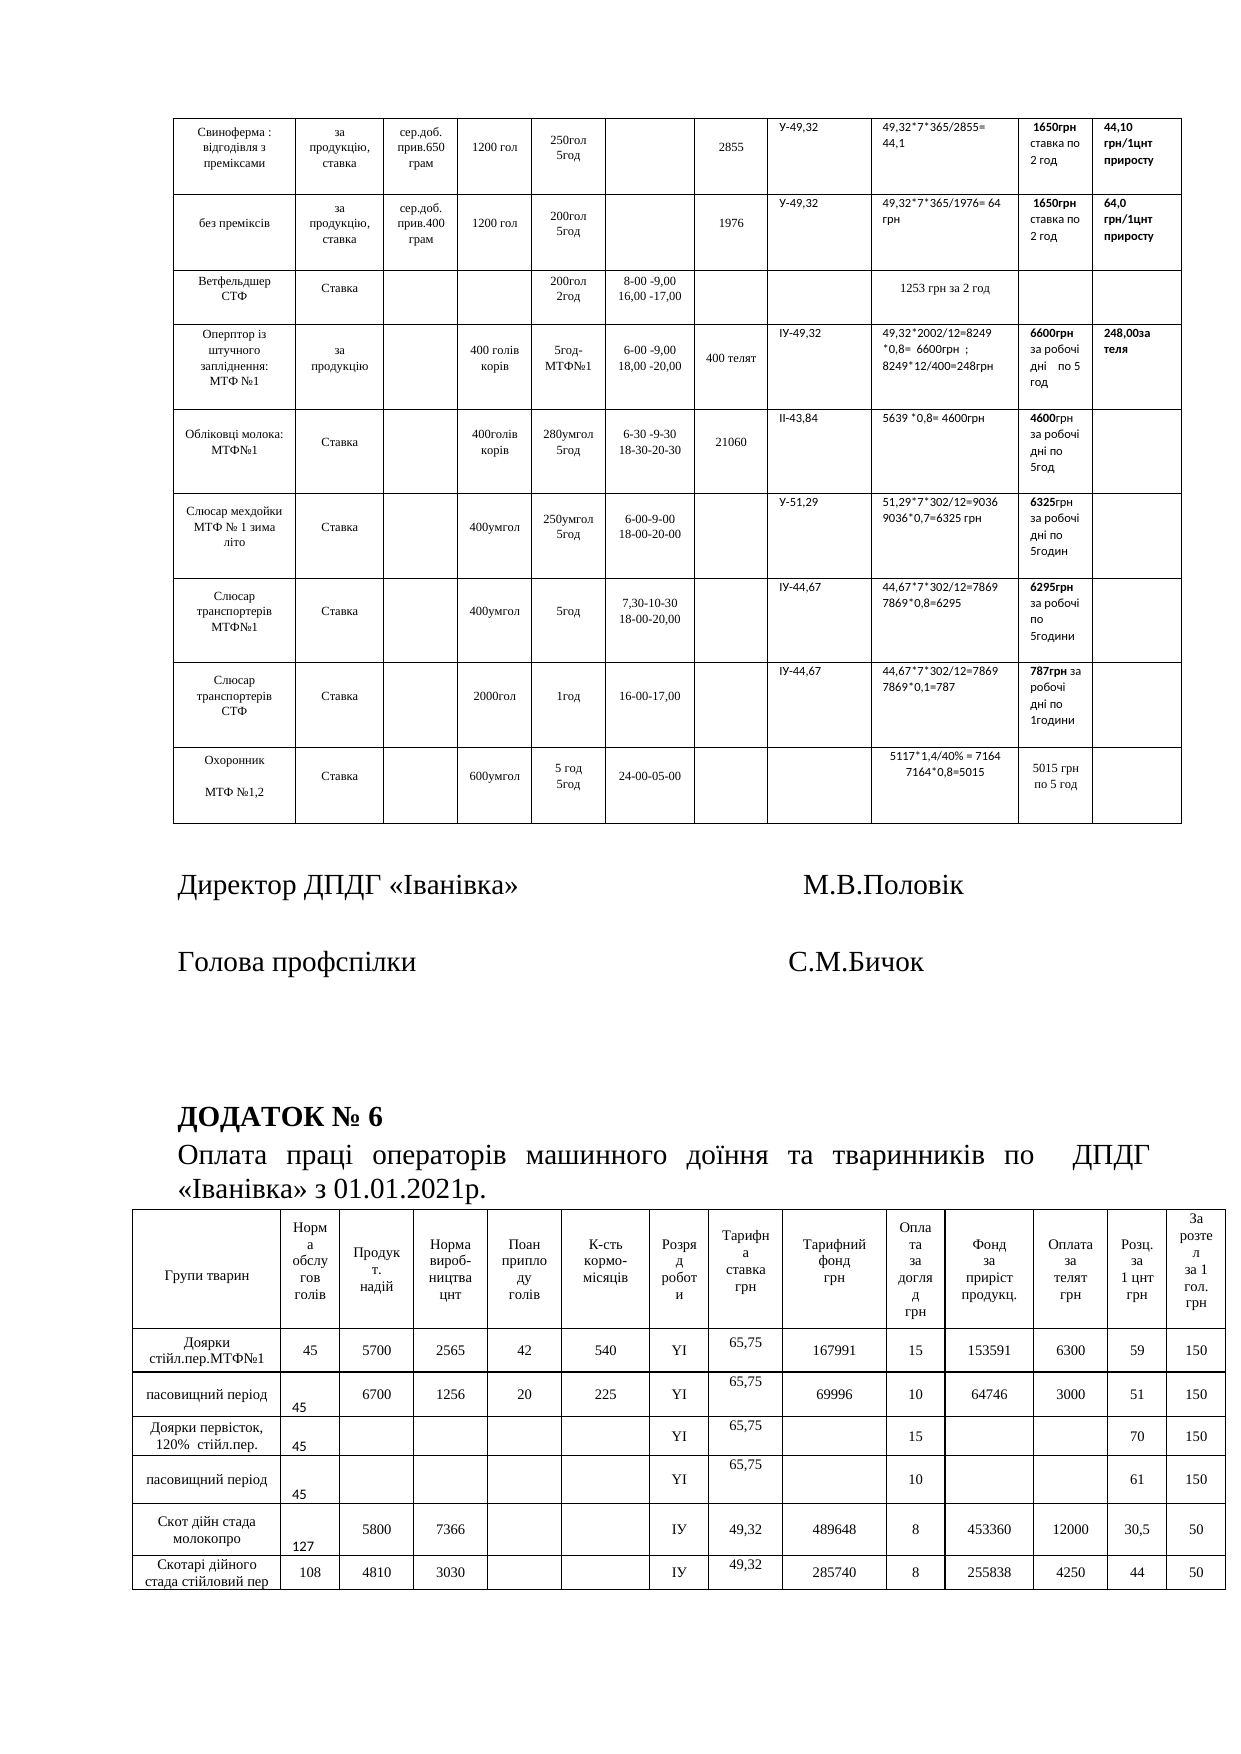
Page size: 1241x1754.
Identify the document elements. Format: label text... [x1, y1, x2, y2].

table_cell 65,75 [709, 1329, 782, 1371]
table_cell YI [650, 1456, 708, 1503]
table_cell Доярки стійл.пер.МТФ№1 [133, 1329, 280, 1371]
table_cell 49,32 [709, 1504, 782, 1555]
table_cell ІУ [650, 1556, 708, 1589]
table_cell [384, 410, 457, 493]
table_cell Ставка [296, 494, 383, 578]
text Голова профспілки С.М.Бичок [177, 944, 1152, 978]
table_cell 248,00за теля [1093, 325, 1181, 409]
table_cell [606, 195, 694, 270]
table_header К-сть кормо- мiсяцiв [562, 1210, 649, 1328]
table_cell 51 [1108, 1373, 1166, 1416]
table_header Норма обслугов голiв [281, 1210, 339, 1328]
table_cell [1034, 1417, 1107, 1455]
table_cell 400умгол [458, 494, 531, 578]
table_cell 1650грн ставка по 2 год [1019, 195, 1092, 270]
table_cell 250гол 5год [532, 119, 605, 194]
table_cell [562, 1556, 649, 1589]
table_cell пасовищний період [133, 1373, 280, 1416]
table_cell 6600грн за робочі дні по 5 год [1019, 325, 1092, 409]
table_cell 6-30 -9-30 18-30-20-30 [606, 410, 694, 493]
table_cell 15 [887, 1417, 944, 1455]
table_cell 5год [532, 579, 605, 662]
table_cell Оперптор із штучного запліднення: МТФ №1 [174, 325, 295, 409]
table_cell 8 [887, 1504, 944, 1555]
table_cell 489648 [783, 1504, 886, 1555]
table_cell [562, 1504, 649, 1555]
table_cell 4250 [1034, 1556, 1107, 1589]
table_cell 4810 [340, 1556, 413, 1589]
table_cell 5639 *0,8= 4600грн [872, 410, 1018, 493]
table_cell Скот дійн стада молокопро [133, 1504, 280, 1555]
table_cell 64746 [946, 1373, 1033, 1416]
table_cell [414, 1456, 487, 1503]
table_cell за продукцію, ставка [296, 119, 383, 194]
table_cell за продукцію, ставка [296, 195, 383, 270]
text Оплата праці операторів машинного доїння та тваринників по ДПДГ «Іванівка» з 01.01.2021р. [177, 1137, 1152, 1204]
table_cell 45 [281, 1456, 339, 1503]
table_header Фонд за прирiст продукц. [946, 1210, 1033, 1328]
table_cell [695, 579, 767, 662]
table_cell [695, 271, 767, 324]
table_cell 153591 [946, 1329, 1033, 1371]
table_cell [1093, 494, 1181, 578]
table_cell Слюсар мехдойки МТФ № 1 зима літо [174, 494, 295, 578]
table_cell [946, 1417, 1033, 1455]
table_header Групи тварин [133, 1210, 280, 1328]
table_cell 30,5 [1108, 1504, 1166, 1555]
table_cell 6300 [1034, 1329, 1107, 1371]
table_cell 44,10 грн/1цнт приросту [1093, 119, 1181, 194]
table_cell 127 [281, 1504, 339, 1555]
table_cell [783, 1456, 886, 1503]
text Директор ДПДГ «Іванівка» М.В.Половік [177, 867, 1152, 901]
table_cell 61 [1108, 1456, 1166, 1503]
table_cell 4600грн за робочі дні по 5год [1019, 410, 1092, 493]
table_cell [488, 1556, 561, 1589]
table_cell [384, 748, 457, 823]
table_cell [340, 1417, 413, 1455]
table_cell 6-00 -9,00 18,00 -20,00 [606, 325, 694, 409]
table_cell YI [650, 1329, 708, 1371]
table_cell 285740 [783, 1556, 886, 1589]
table_cell 200гол 5год [532, 195, 605, 270]
table_cell 108 [281, 1556, 339, 1589]
table_cell Ставка [296, 748, 383, 823]
table_cell 49,32*7*365/1976= 64 грн [872, 195, 1018, 270]
table_cell 5800 [340, 1504, 413, 1555]
table_cell У-51,29 [768, 494, 871, 578]
table_cell ІУ-44,67 [768, 663, 871, 747]
table_cell 150 [1167, 1373, 1225, 1416]
table_cell 150 [1167, 1417, 1225, 1455]
table_cell 3030 [414, 1556, 487, 1589]
table_header Розц. за 1 цнт грн [1108, 1210, 1166, 1328]
table_cell 50 [1167, 1556, 1225, 1589]
table_header Розряд роботи [650, 1210, 708, 1328]
table_cell 1976 [695, 195, 767, 270]
table_cell 540 [562, 1329, 649, 1371]
table_cell [1093, 748, 1181, 823]
table_cell 167991 [783, 1329, 886, 1371]
table_cell ІУ-49,32 [768, 325, 871, 409]
table_cell 70 [1108, 1417, 1166, 1455]
table_cell 400умгол [458, 579, 531, 662]
table_cell 600умгол [458, 748, 531, 823]
table_cell без преміксів [174, 195, 295, 270]
table_cell [488, 1456, 561, 1503]
table_cell [488, 1417, 561, 1455]
table_cell Ветфельдшер СТФ [174, 271, 295, 324]
table_cell 65,75 [709, 1373, 782, 1416]
table_cell [562, 1417, 649, 1455]
table_cell ІУ [650, 1504, 708, 1555]
table_header Продукт. надій [340, 1210, 413, 1328]
table_cell [1034, 1456, 1107, 1503]
table_cell [488, 1504, 561, 1555]
table_cell сер.доб. прив.400грам [384, 195, 457, 270]
table_cell 44,67*7*302/12=7869 7869*0,8=6295 [872, 579, 1018, 662]
table_cell [1093, 663, 1181, 747]
table_cell Скотарі дійного стада стійловий пер [133, 1556, 280, 1589]
table_cell 49,32 [709, 1556, 782, 1589]
table_cell У-49,32 [768, 119, 871, 194]
table_cell [562, 1456, 649, 1503]
table_cell Доярки первісток, 120% стійл.пер. [133, 1417, 280, 1455]
table_cell Охоронник МТФ №1,2 [174, 748, 295, 823]
table_cell 20 [488, 1373, 561, 1416]
table_cell 51,29*7*302/12=9036 9036*0,7=6325 грн [872, 494, 1018, 578]
table_cell Слюсар транспортерів СТФ [174, 663, 295, 747]
table_cell 6325грн за робочі дні по 5годин [1019, 494, 1092, 578]
table_header Тарифна ставка грн [709, 1210, 782, 1328]
table_cell [384, 663, 457, 747]
table_cell Свиноферма : відгодівля з преміксами [174, 119, 295, 194]
table_cell 1200 гол [458, 119, 531, 194]
table_cell 6295грн за робочі по 5години [1019, 579, 1092, 662]
table_cell 69996 [783, 1373, 886, 1416]
table_cell [946, 1456, 1033, 1503]
table_cell [414, 1417, 487, 1455]
table_cell 1253 грн за 2 год [872, 271, 1018, 324]
table_cell 400голів корів [458, 410, 531, 493]
table_cell 5015 грн по 5 год [1019, 748, 1092, 823]
table_cell YI [650, 1373, 708, 1416]
table_cell 1год [532, 663, 605, 747]
table_cell 1200 гол [458, 195, 531, 270]
table_cell [1093, 271, 1181, 324]
table_cell 45 [281, 1373, 339, 1416]
table_cell 3000 [1034, 1373, 1107, 1416]
table_cell 64,0 грн/1цнт приросту [1093, 195, 1181, 270]
table_cell 225 [562, 1373, 649, 1416]
table_cell [768, 271, 871, 324]
table_header Оплата за телят грн [1034, 1210, 1107, 1328]
table_cell 5 год 5год [532, 748, 605, 823]
table_cell Обліковці молока: МТФ№1 [174, 410, 295, 493]
table_cell 50 [1167, 1504, 1225, 1555]
table_cell 65,75 [709, 1456, 782, 1503]
table_cell 787грн за робочі дні по 1години [1019, 663, 1092, 747]
table_cell 8-00 -9,00 16,00 -17,00 [606, 271, 694, 324]
table_cell [695, 494, 767, 578]
table_cell [783, 1417, 886, 1455]
table_cell 280умгол 5год [532, 410, 605, 493]
table_cell 44,67*7*302/12=7869 7869*0,1=787 [872, 663, 1018, 747]
table_cell 65,75 [709, 1417, 782, 1455]
table_header Тарифний фонд грн [783, 1210, 886, 1328]
table_cell 1650грн ставка по 2 год [1019, 119, 1092, 194]
table_cell [1019, 271, 1092, 324]
table_cell 150 [1167, 1329, 1225, 1371]
table_cell [1093, 410, 1181, 493]
table_cell [695, 748, 767, 823]
table_cell Ставка [296, 271, 383, 324]
table_cell 59 [1108, 1329, 1166, 1371]
table_cell 400 телят [695, 325, 767, 409]
table_cell 5год-МТФ№1 [532, 325, 605, 409]
table_cell 7,30-10-30 18-00-20,00 [606, 579, 694, 662]
table_cell 21060 [695, 410, 767, 493]
table_cell за продукцію [296, 325, 383, 409]
table_cell [384, 271, 457, 324]
table_cell 6700 [340, 1373, 413, 1416]
table_cell 1256 [414, 1373, 487, 1416]
table_cell [1093, 579, 1181, 662]
table_cell 49,32*7*365/2855= 44,1 [872, 119, 1018, 194]
table_cell [695, 663, 767, 747]
table_cell 5700 [340, 1329, 413, 1371]
table_cell [384, 325, 457, 409]
table_cell 453360 [946, 1504, 1033, 1555]
table_cell Слюсар транспортерів МТФ№1 [174, 579, 295, 662]
table_cell [384, 579, 457, 662]
table_cell 200гол 2год [532, 271, 605, 324]
table_cell Ставка [296, 663, 383, 747]
table_cell Ставка [296, 579, 383, 662]
table_cell У-49,32 [768, 195, 871, 270]
table_cell 2565 [414, 1329, 487, 1371]
table_cell 10 [887, 1373, 944, 1416]
table_cell YI [650, 1417, 708, 1455]
table_cell 8 [887, 1556, 944, 1589]
table_cell [768, 748, 871, 823]
table_cell 2000гол [458, 663, 531, 747]
table_cell Ставка [296, 410, 383, 493]
table_cell ІУ-44,67 [768, 579, 871, 662]
table_cell 15 [887, 1329, 944, 1371]
table_cell [458, 271, 531, 324]
table_cell 6-00-9-00 18-00-20-00 [606, 494, 694, 578]
table_header Оплата за догляд грн [887, 1210, 944, 1328]
table_cell 255838 [946, 1556, 1033, 1589]
table_cell [606, 119, 694, 194]
table_cell 24-00-05-00 [606, 748, 694, 823]
table_cell 42 [488, 1329, 561, 1371]
table_cell ІІ-43,84 [768, 410, 871, 493]
table_cell 10 [887, 1456, 944, 1503]
table_cell 45 [281, 1417, 339, 1455]
text ДОДАТОК № 6 [177, 1099, 1152, 1132]
table_cell 400 голів корів [458, 325, 531, 409]
table_header Норма вироб- ництва цнт [414, 1210, 487, 1328]
table_cell пасовищний період [133, 1456, 280, 1503]
table_cell 5117*1,4/40% = 7164 7164*0,8=5015 [872, 748, 1018, 823]
table_cell 16-00-17,00 [606, 663, 694, 747]
table_cell 45 [281, 1329, 339, 1371]
table_cell сер.доб. прив.650грам [384, 119, 457, 194]
table_cell 44 [1108, 1556, 1166, 1589]
table_cell 150 [1167, 1456, 1225, 1503]
table_cell 49,32*2002/12=8249 *0,8= 6600грн ; 8249*12/400=248грн [872, 325, 1018, 409]
table_cell 12000 [1034, 1504, 1107, 1555]
table_header За розтел за 1 гол. грн [1167, 1210, 1225, 1328]
table_cell [340, 1456, 413, 1503]
table_cell 250умгол 5год [532, 494, 605, 578]
table_cell 7366 [414, 1504, 487, 1555]
table_cell 2855 [695, 119, 767, 194]
table_header Поан приплоду голiв [488, 1210, 561, 1328]
table_cell [384, 494, 457, 578]
